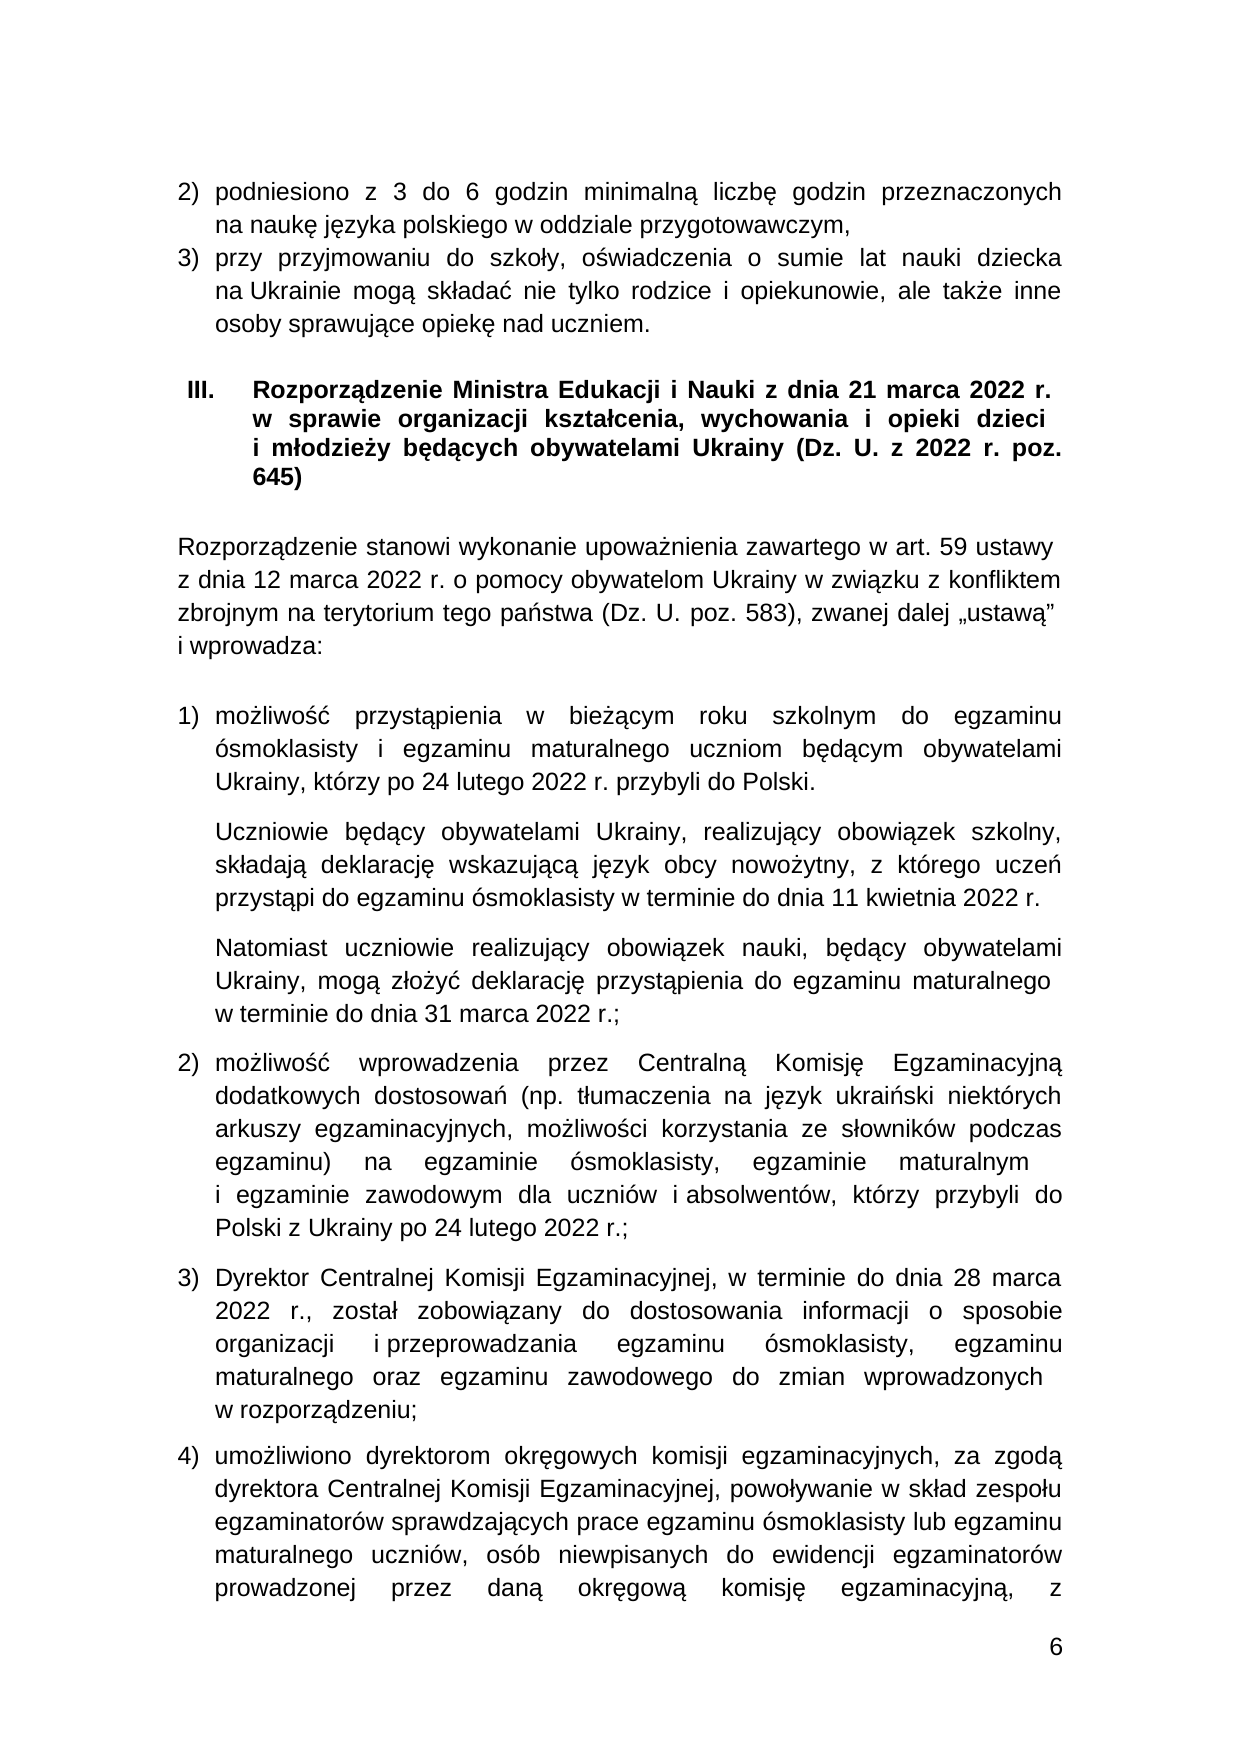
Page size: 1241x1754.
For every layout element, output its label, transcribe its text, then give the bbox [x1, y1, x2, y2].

list możliwość przystąpienia w bieżącym roku szkolnym do egzaminu ósmoklasisty i egzaminu maturalnego uczniom będącym obywatelami Ukrainy, którzy po 24 lutego 2022 r. przybyli do Polski. [177, 701, 1063, 796]
list Rozporządzenie Ministra Edukacji i Nauki z dnia 21 marca 2022 r. w sprawie organizacji kształcenia, wychowania i opieki dzieci i młodzieży będących obywatelami Ukrainy (Dz. U. z 2022 r. poz. 645) [215, 375, 1063, 490]
text Rozporządzenie stanowi wykonanie upoważnienia zawartego w art. 59 ustawy z dnia 12 marca 2022 r. o pomocy obywatelom Ukrainy w związku z konfliktem zbrojnym na terytorium tego państwa (Dz. U. poz. 583), zwanej dalej „ustawą” i wprowadza: [177, 532, 1063, 659]
list podniesiono z 3 do 6 godzin minimalną liczbę godzin przeznaczonych na naukę języka polskiego w oddziale przygotowawczym, [177, 177, 1063, 239]
list Dyrektor Centralnej Komisji Egzaminacyjnej, w terminie do dnia 28 marca 2022 r., został zobowiązany do dostosowania informacji o sposobie organizacji i przeprowadzania egzaminu ósmoklasisty, egzaminu maturalnego oraz egzaminu zawodowego do zmian wprowadzonych w rozporządzeniu; [177, 1263, 1063, 1424]
list przy przyjmowaniu do szkoły, oświadczenia o sumie lat nauki dziecka na Ukrainie mogą składać nie tylko rodzice i opiekunowie, ale także inne osoby sprawujące opiekę nad uczniem. [177, 243, 1063, 338]
list możliwość wprowadzenia przez Centralną Komisję Egzaminacyjną dodatkowych dostosowań (np. tłumaczenia na język ukraiński niektórych arkuszy egzaminacyjnych, możliwości korzystania ze słowników podczas egzaminu) na egzaminie ósmoklasisty, egzaminie maturalnym i egzaminie zawodowym dla uczniów i absolwentów, którzy przybyli do Polski z Ukrainy po 24 lutego 2022 r.; [177, 1048, 1063, 1242]
text Natomiast uczniowie realizujący obowiązek nauki, będący obywatelami Ukrainy, mogą złożyć deklarację przystąpienia do egzaminu maturalnego w terminie do dnia 31 marca 2022 r.; [215, 933, 1063, 1027]
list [177, 1441, 1063, 1602]
text Uczniowie będący obywatelami Ukrainy, realizujący obowiązek szkolny, składają deklarację wskazującą język obcy nowożytny, z którego uczeń przystąpi do egzaminu ósmoklasisty w terminie do dnia 11 kwietnia 2022 r. [215, 817, 1063, 912]
